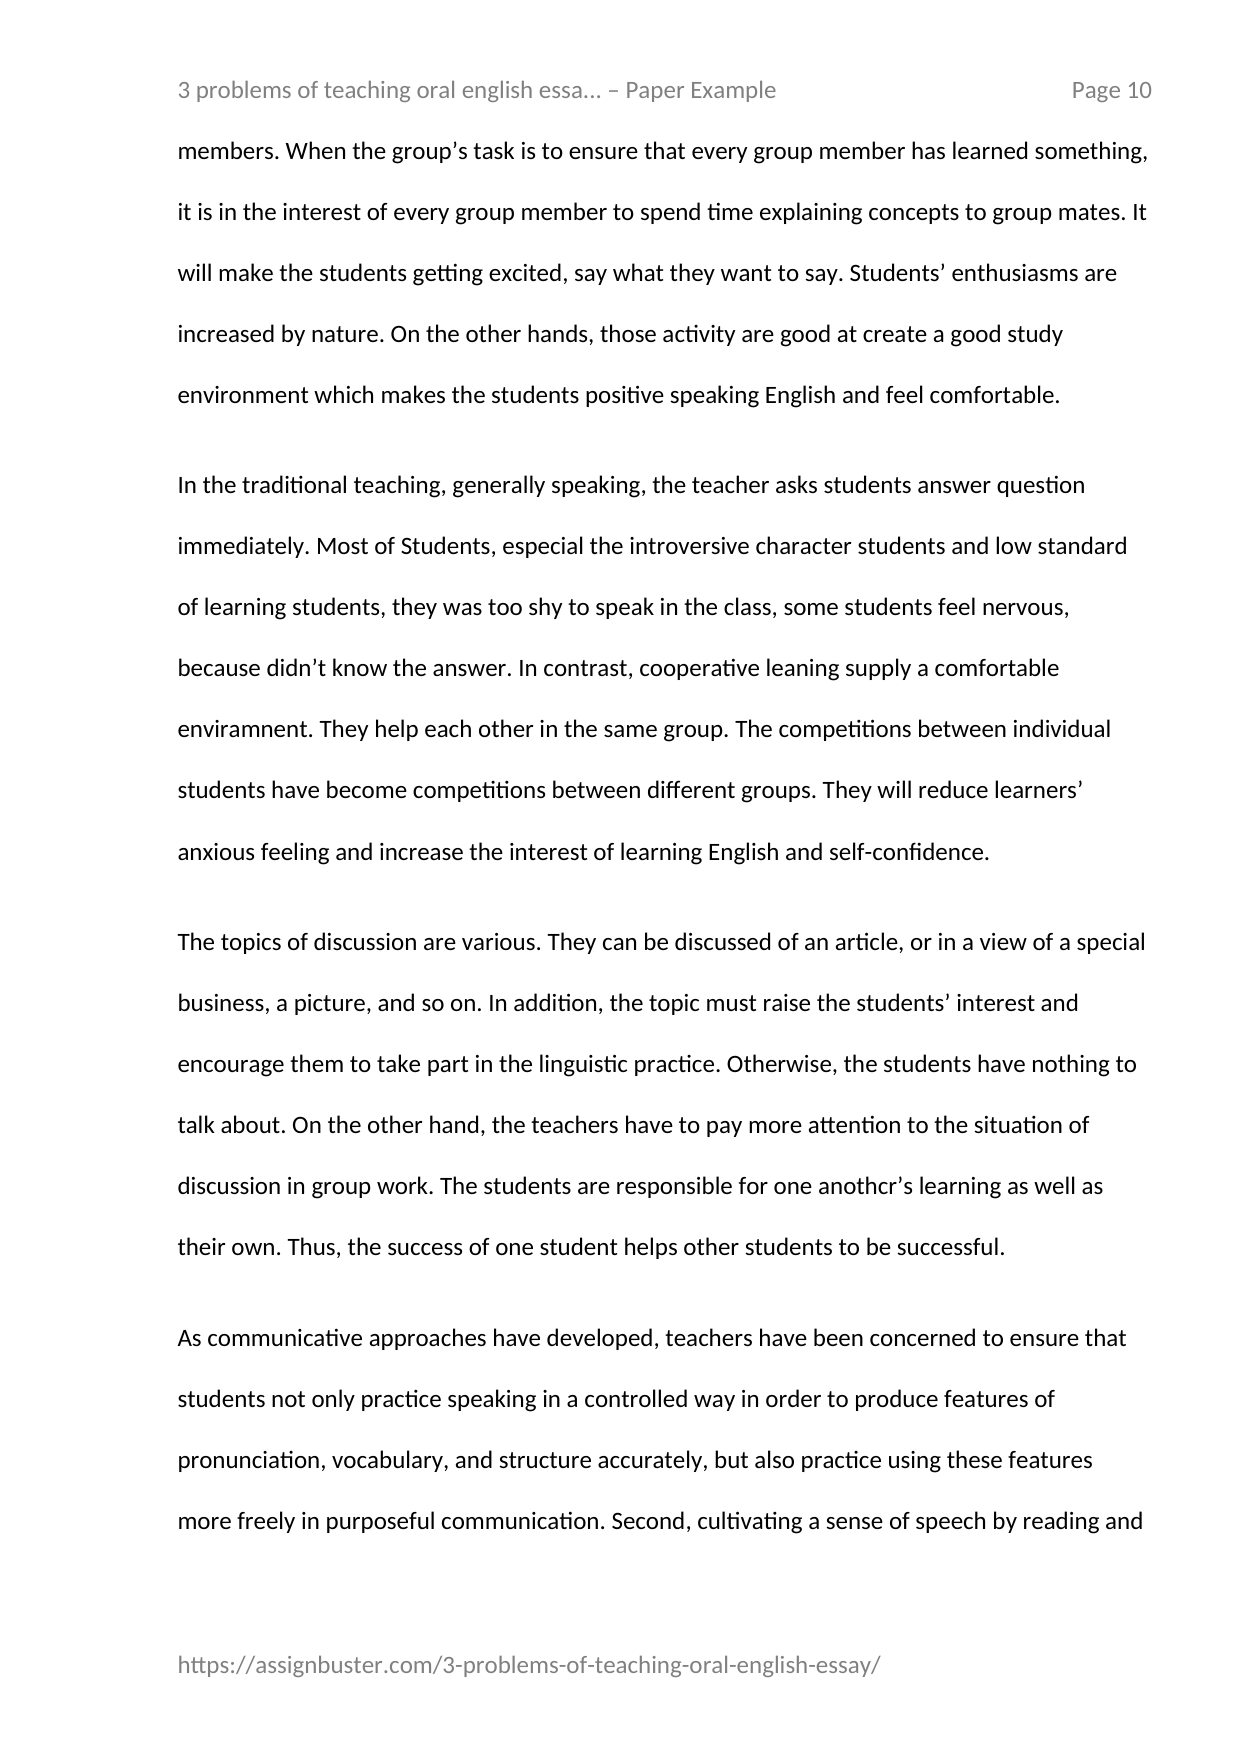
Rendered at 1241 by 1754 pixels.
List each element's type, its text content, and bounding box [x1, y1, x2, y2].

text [177, 1322, 1152, 1536]
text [177, 135, 1152, 409]
text In the traditional teaching, generally speaking, the teacher asks students answer question immediately. Most of Students, especial the introversive character students and low standard of learning students, they was too shy to speak in the class, some students feel nervous, because didn’t know the answer. In contrast, cooperative leaning supply a comfortable enviramnent. They help each other in the same group. The competitions between individual students have become competitions between different groups. They will reduce learners’ anxious feeling and increase the interest of learning English and self-confidence. [177, 469, 1152, 866]
text The topics of discussion are various. They can be discussed of an article, or in a view of a special business, a picture, and so on. In addition, the topic must raise the students’ interest and encourage them to take part in the linguistic practice. Otherwise, the students have nothing to talk about. On the other hand, the teachers have to pay more attention to the situation of discussion in group work. The students are responsible for one anothcr’s learning as well as their own. Thus, the success of one student helps other students to be successful. [177, 926, 1152, 1262]
